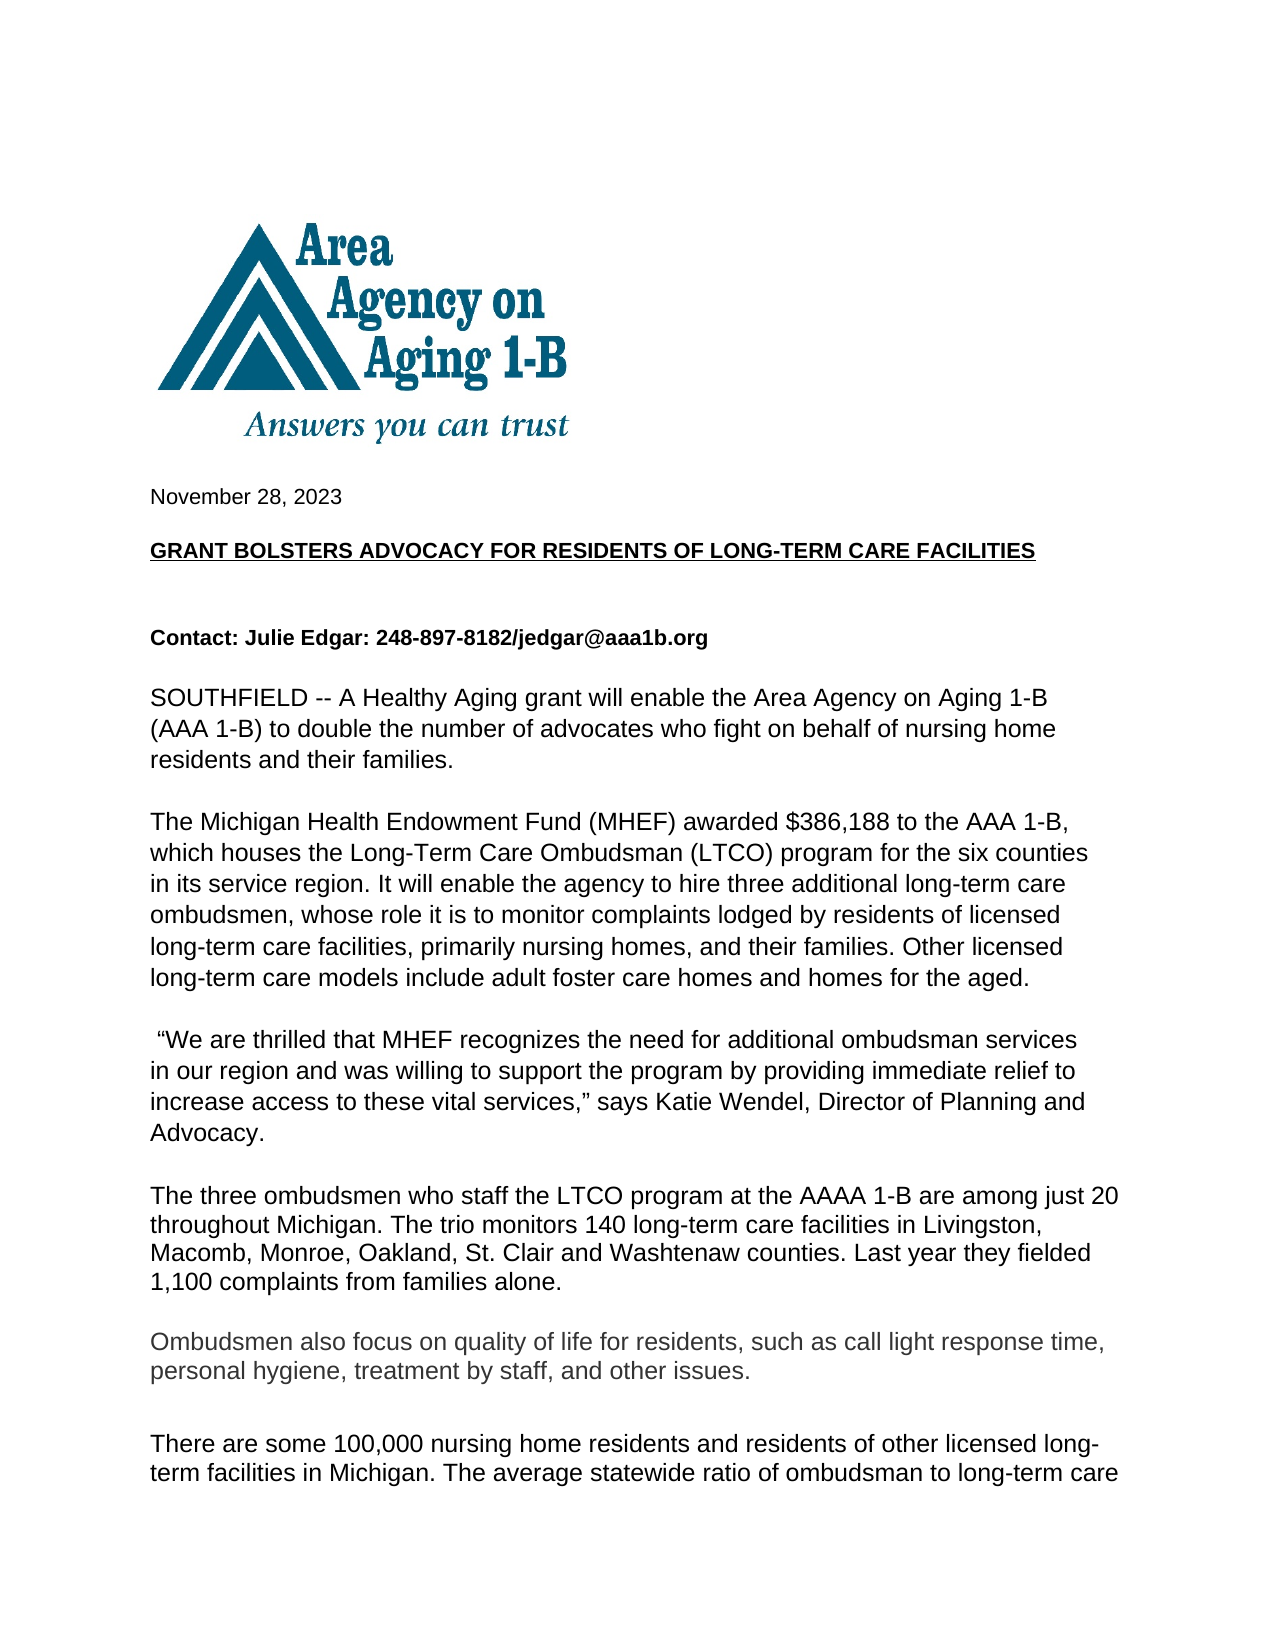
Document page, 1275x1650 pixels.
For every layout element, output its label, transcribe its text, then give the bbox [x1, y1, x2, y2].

text SOUTHFIELD -- A Healthy Aging grant will enable the Area Agency on Aging 1-B (AAA 1-B) to double the number of advocates who fight on behalf of nursing home residents and their families. [150, 683, 1102, 774]
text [150, 1429, 1125, 1486]
text “We are thrilled that MHEF recognizes the need for additional ombudsman services in our region and was willing to support the program by providing immediate relief to increase access to these vital services,” says Katie Wendel, Director of Planning and Advocacy. [150, 1024, 1102, 1146]
text GRANT BOLSTERS ADVOCACY FOR RESIDENTS OF LONG-TERM CARE FACILITIES [150, 538, 1102, 564]
picture [150, 214, 572, 450]
text November 28, 2023 [150, 484, 1102, 509]
text Contact: Julie Edgar: 248-897-8182/jedgar@aaa1b.org [150, 625, 1102, 650]
text The three ombudsmen who staff the LTCO program at the AAAA 1-B are among just 20 throughout Michigan. The trio monitors 140 long-term care facilities in Livingston, Macomb, Monroe, Oakland, St. Clair and Washtenaw counties. Last year they fielded 1,100 complaints from families alone. [150, 1181, 1125, 1296]
text The Michigan Health Endowment Fund (MHEF) awarded $386,188 to the AAA 1-B, which houses the Long-Term Care Ombudsman (LTCO) program for the six counties in its service region. It will enable the agency to hire three additional long-term care ombudsmen, whose role it is to monitor complaints lodged by residents of licensed long-term care facilities, primarily nursing homes, and their families. Other licensed long-term care models include adult foster care homes and homes for the aged. [150, 807, 1102, 991]
text Ombudsmen also focus on quality of life for residents, such as call light response time, personal hygiene, treatment by staff, and other issues. [150, 1327, 1125, 1384]
